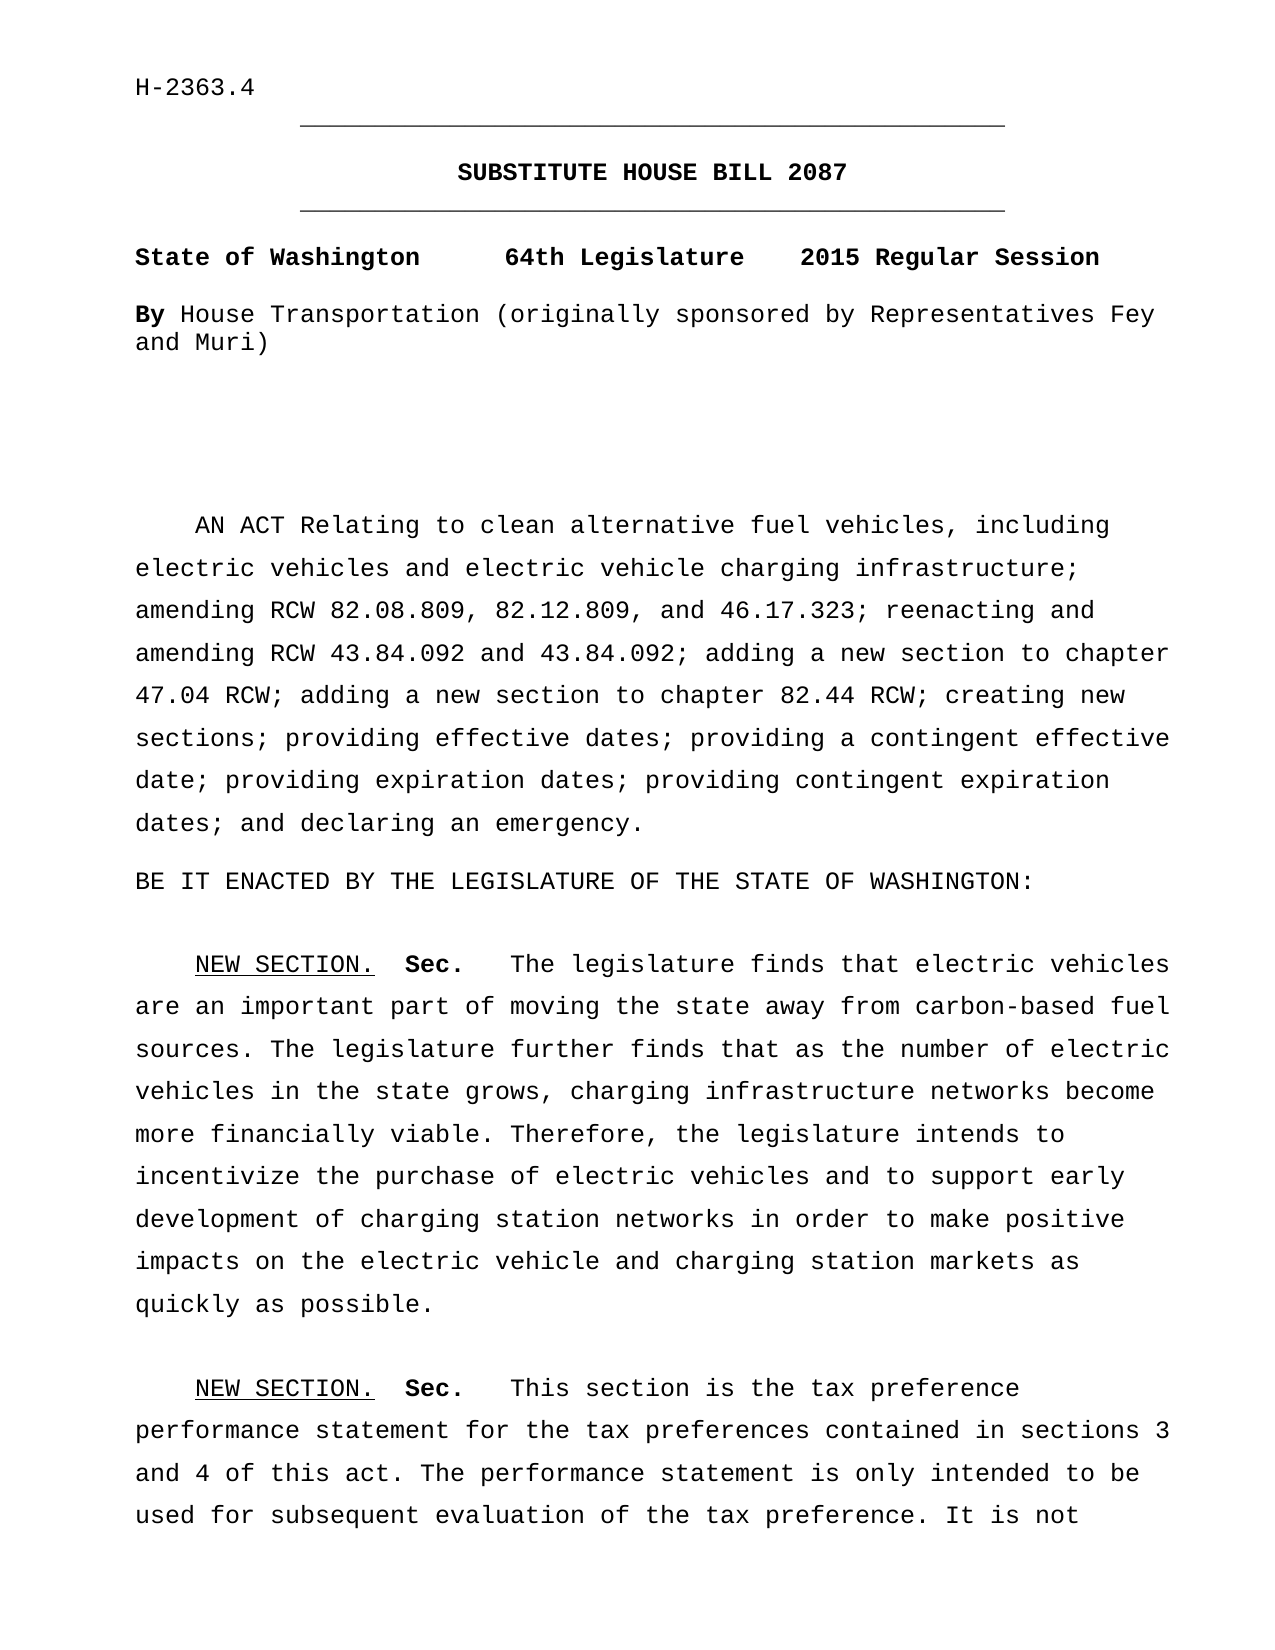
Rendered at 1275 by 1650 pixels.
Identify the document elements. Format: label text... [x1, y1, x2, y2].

text State of Washington 64th Legislature 2015 Regular Session [135, 245, 1170, 273]
text H-2363.4 [135, 75, 1170, 103]
text _______________________________________________ [135, 103, 1170, 132]
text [135, 1362, 1170, 1532]
text NEW SECTION. Sec. The legislature finds that electric vehicles are an important part of moving the state away from carbon-based fuel sources. The legislature further finds that as the number of electric vehicles in the state grows, charging infrastructure networks become more financially viable. Therefore, the legislature intends to incentivize the purchase of electric vehicles and to support early development of charging station networks in order to make positive impacts on the electric vehicle and charging station markets as quickly as possible. [135, 938, 1170, 1321]
text SUBSTITUTE HOUSE BILL 2087 [135, 160, 1170, 188]
text By House Transportation (originally sponsored by Representatives Fey and Muri) [135, 302, 1170, 358]
text _______________________________________________ [135, 188, 1170, 217]
text BE IT ENACTED BY THE LEGISLATURE OF THE STATE OF WASHINGTON: [135, 868, 1170, 897]
text AN ACT Relating to clean alternative fuel vehicles, including electric vehicles and electric vehicle charging infrastructure; amending RCW 82.08.809, 82.12.809, and 46.17.323; reenacting and amending RCW 43.84.092 and 43.84.092; adding a new section to chapter 47.04 RCW; adding a new section to chapter 82.44 RCW; creating new sections; providing effective dates; providing a contingent effective date; providing expiration dates; providing contingent expiration dates; and declaring an emergency. [135, 500, 1170, 840]
